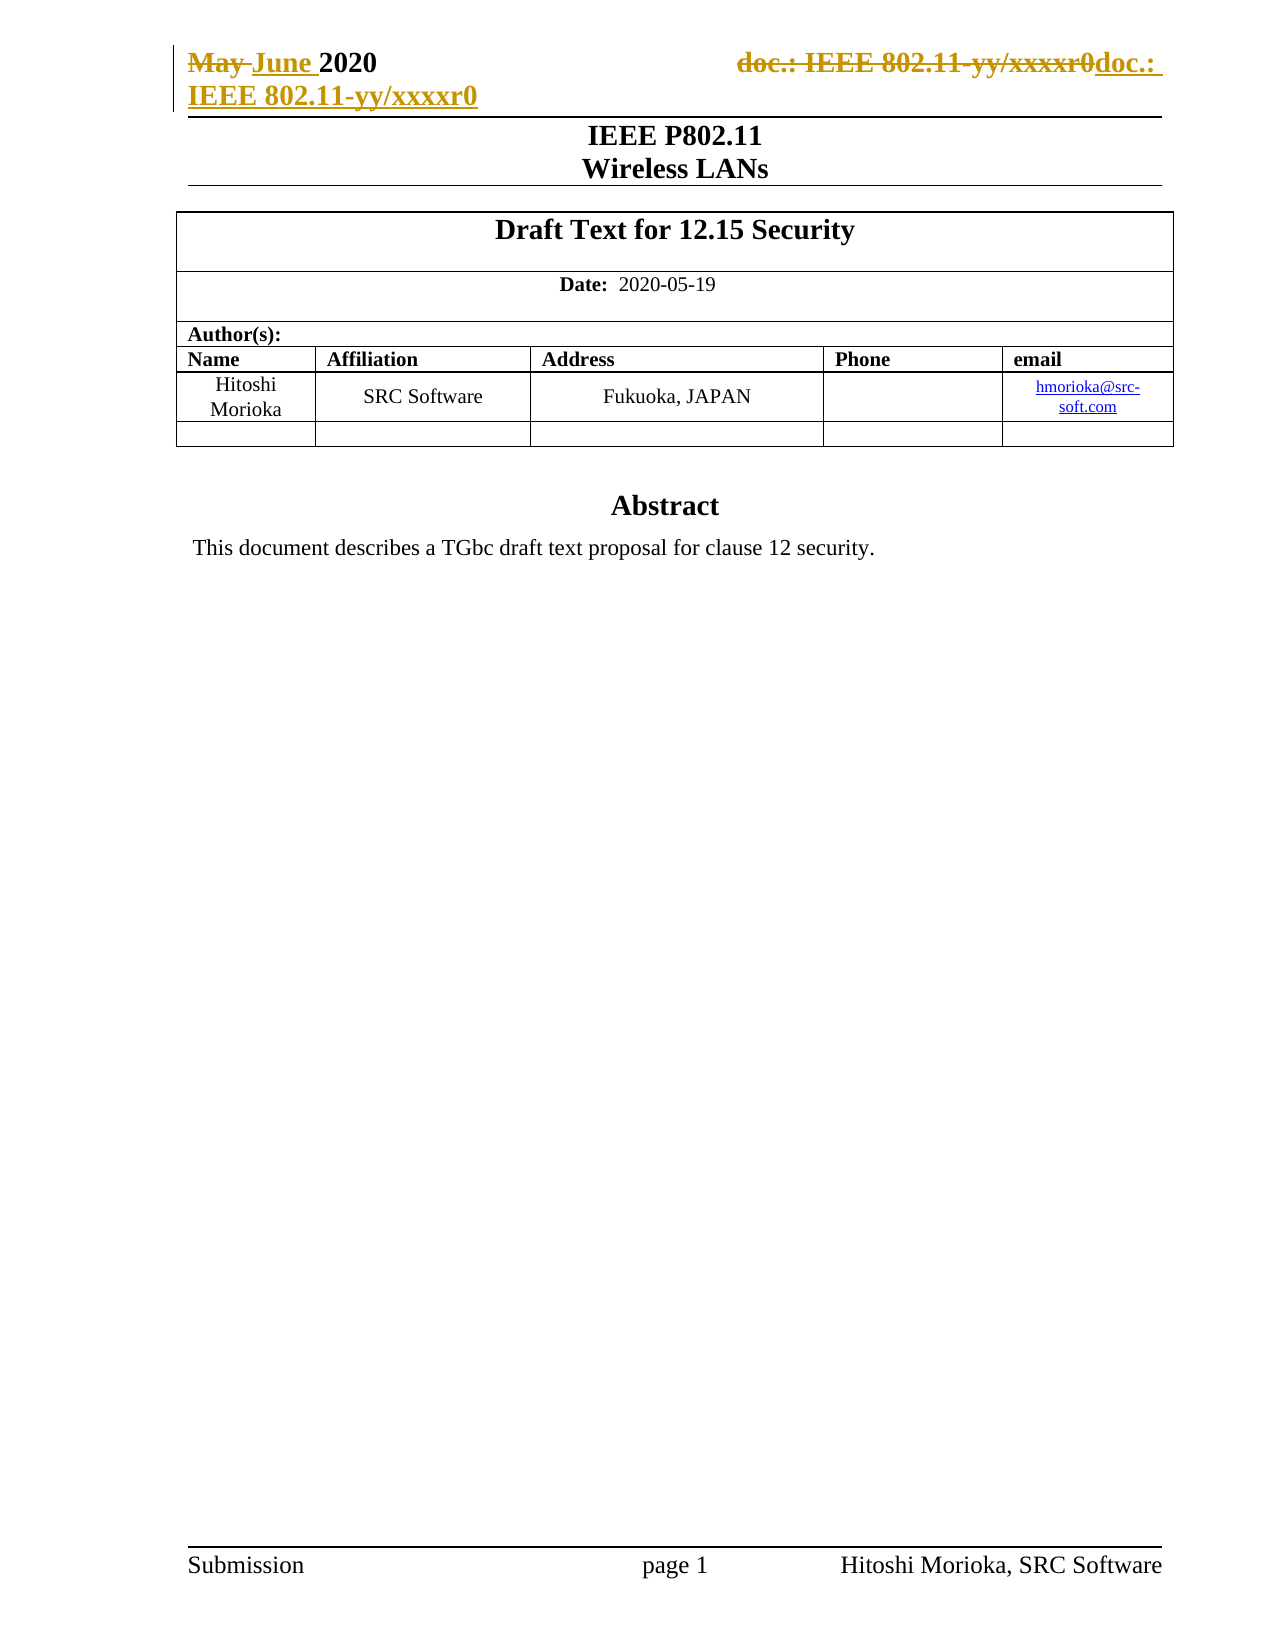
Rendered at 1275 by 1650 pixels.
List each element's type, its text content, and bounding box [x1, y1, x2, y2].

table_cell Phone [824, 347, 1002, 371]
table_cell email [1003, 347, 1173, 371]
table_header Draft Text for 12.15 Security [177, 213, 1173, 271]
table_cell [1003, 422, 1173, 446]
table_cell Fukuoka, JAPAN [531, 373, 823, 421]
table_cell [177, 422, 315, 446]
table_cell [824, 422, 1002, 446]
text IEEE P802.11 Wireless LANs [187, 118, 1162, 186]
table_cell Address [531, 347, 823, 371]
table_cell Author(s): [177, 322, 1173, 346]
table_cell [531, 422, 823, 446]
table_cell SRC Software [316, 373, 530, 421]
table_cell Affiliation [316, 347, 530, 371]
table_cell Hitoshi Morioka [177, 373, 315, 421]
table_cell [824, 373, 1002, 421]
table_cell [316, 422, 530, 446]
table_cell Date: 2020-05-19 [177, 272, 1173, 321]
table_cell Name [177, 347, 315, 371]
table_cell hmorioka@src-soft.com [1003, 373, 1173, 421]
